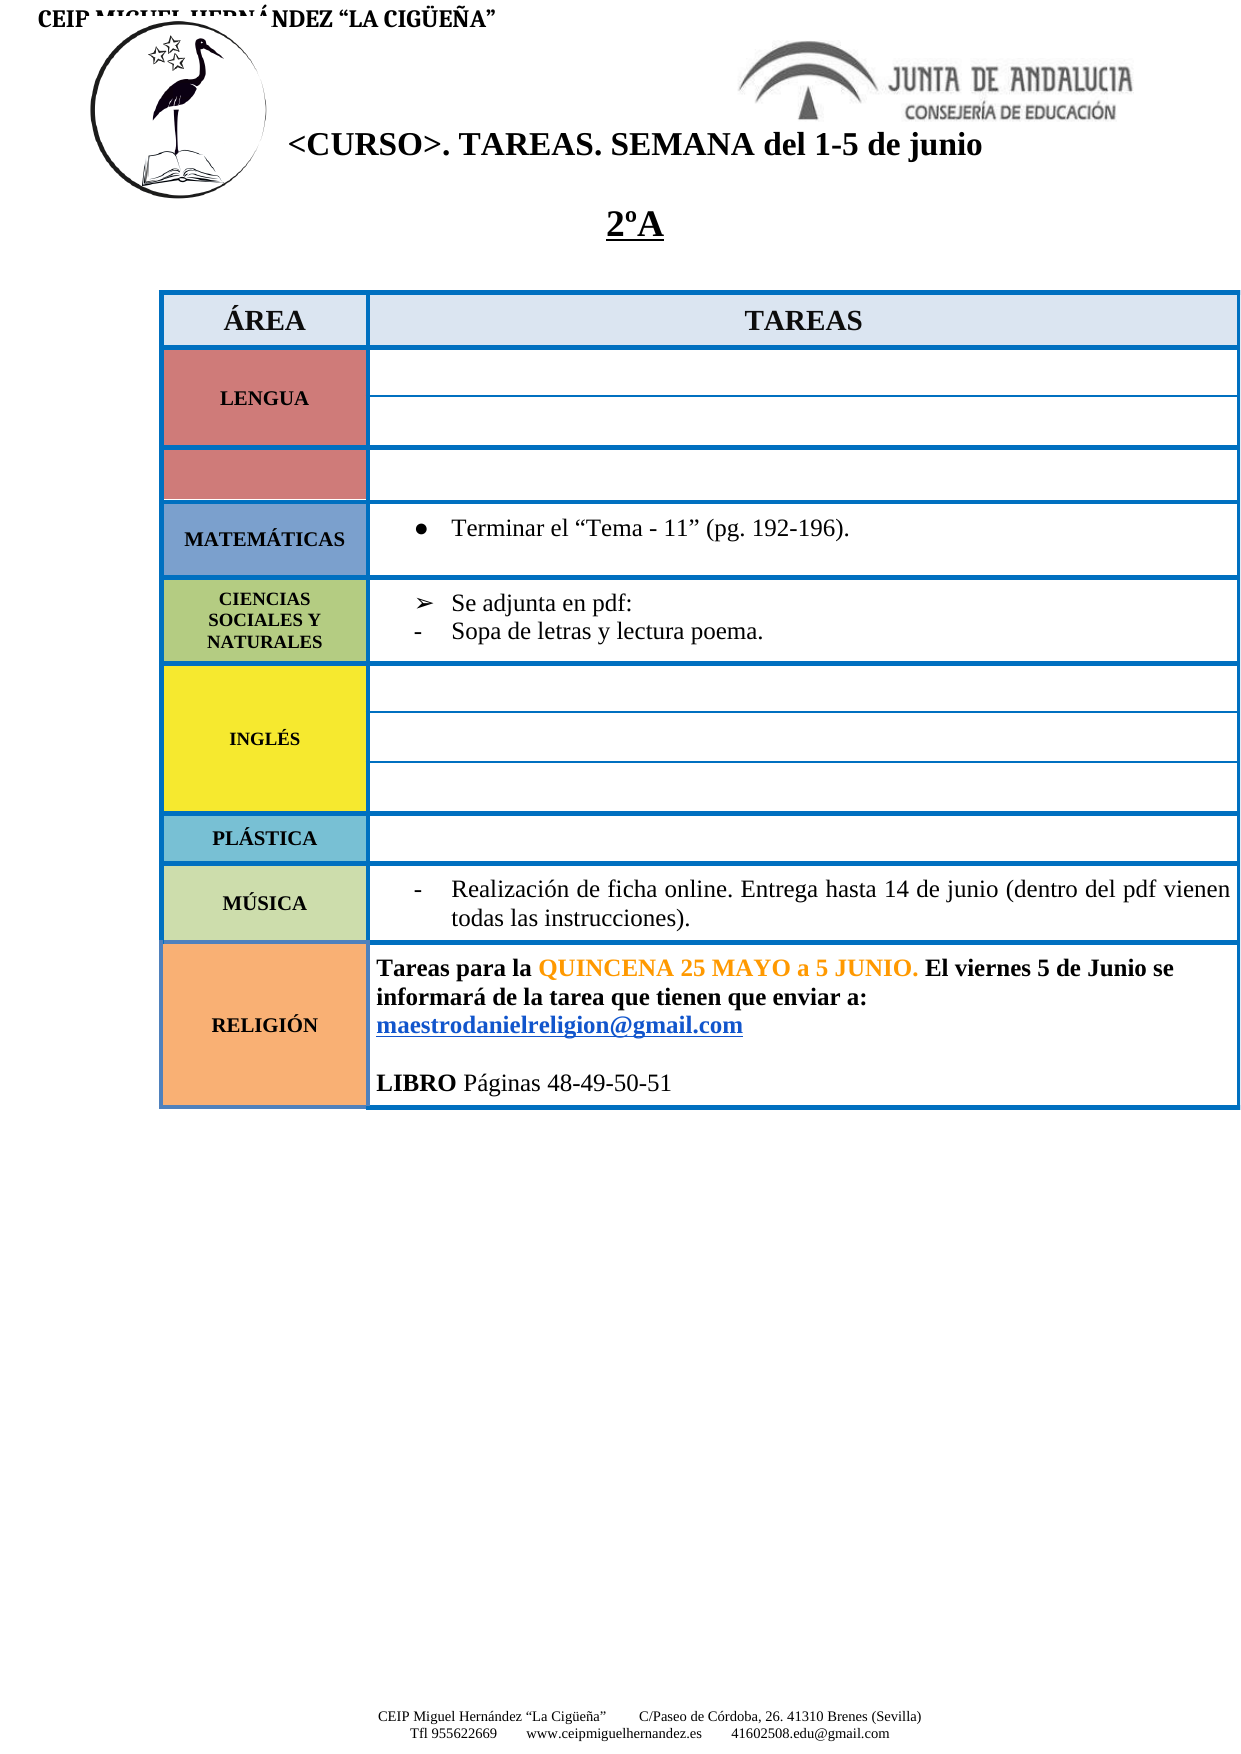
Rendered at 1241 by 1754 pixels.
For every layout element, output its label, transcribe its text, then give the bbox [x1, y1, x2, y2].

table_cell MÚSICA [164, 866, 366, 940]
table_cell Tareas para la QUINCENA 25 MAYO a 5 JUNIO. El viernes 5 de Junio se informará de la tarea que tienen que enviar a: maestrodanielreligion@gmail.com LIBRO Páginas 48-49-50-51 [370, 945, 1237, 1105]
table_header TAREAS [370, 295, 1237, 345]
table_cell [164, 450, 366, 499]
table_cell LENGUA [164, 350, 366, 445]
table_cell [370, 666, 1237, 711]
table_cell CIENCIAS SOCIALES Y NATURALES [164, 580, 366, 661]
table_cell MATEMÁTICAS [164, 504, 366, 575]
table_cell [370, 450, 1237, 499]
table_cell [370, 816, 1237, 861]
table_cell INGLÉS [164, 666, 366, 811]
table_cell PLÁSTICA [164, 816, 366, 861]
table_cell [370, 397, 1237, 445]
table_cell Se adjunta en pdf: Sopa de letras y lectura poema. [370, 580, 1237, 661]
picture [86, 16, 271, 205]
table_cell Realización de ficha online. Entrega hasta 14 de junio (dentro del pdf vienen todas las instrucciones). [370, 866, 1237, 940]
table_cell RELIGIÓN [163, 944, 366, 1105]
table_header ÁREA [164, 295, 366, 345]
table_cell [370, 350, 1237, 395]
table_cell [370, 763, 1237, 811]
picture [729, 13, 1148, 159]
table_cell Terminar el “Tema - 11” (pg. 192-196). [370, 504, 1237, 575]
table_cell [370, 713, 1237, 761]
